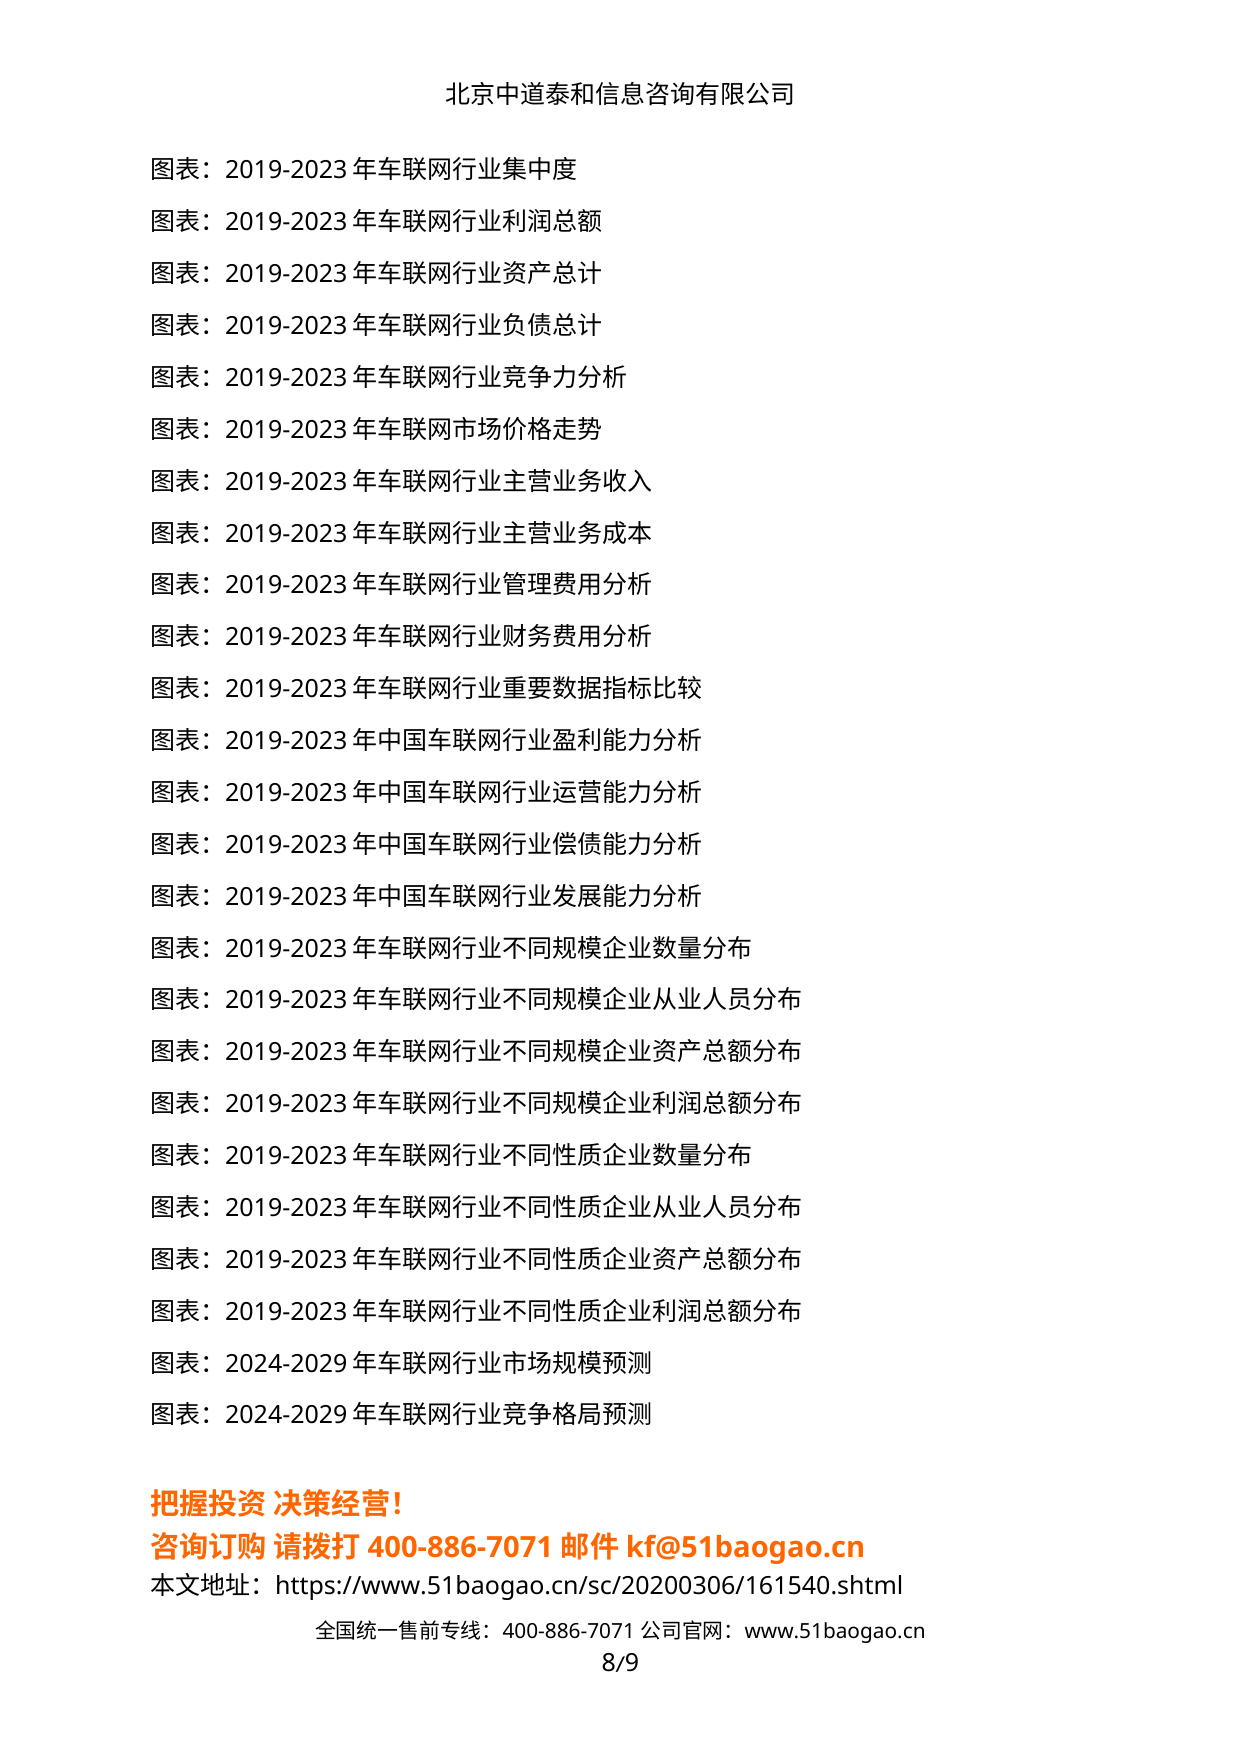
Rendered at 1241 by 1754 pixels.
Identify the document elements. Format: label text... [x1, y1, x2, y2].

text 图表：2019-2023年车联网行业负债总计 [150, 306, 1090, 342]
text 图表：2019-2023年中国车联网行业偿债能力分析 [150, 824, 1090, 861]
text 图表：2019-2023年车联网行业不同规模企业利润总额分布 [150, 1084, 1090, 1120]
text 图表：2019-2023年车联网行业财务费用分析 [150, 617, 1090, 653]
text 图表：2024-2029年车联网行业市场规模预测 [150, 1343, 1090, 1379]
text 图表：2019-2023年车联网行业竞争力分析 [150, 357, 1090, 394]
text 图表：2019-2023年车联网行业不同性质企业资产总额分布 [150, 1239, 1090, 1276]
text 图表：2019-2023年车联网行业不同性质企业数量分布 [150, 1136, 1090, 1172]
text 图表：2019-2023年车联网行业不同规模企业资产总额分布 [150, 1032, 1090, 1068]
text 图表：2019-2023年中国车联网行业运营能力分析 [150, 772, 1090, 809]
text 把握投资 决策经营！咨询订购 请拨打 400-886-7071 邮件 kf@51baogao.cn本文地址：https://www.51baogao.cn/sc/20200306/161540.shtml [150, 1447, 1090, 1602]
text 图表：2019-2023年车联网行业利润总额 [150, 202, 1090, 238]
text 图表：2019-2023年车联网行业主营业务收入 [150, 461, 1090, 497]
text 图表：2019-2023年车联网行业不同规模企业数量分布 [150, 928, 1090, 964]
text 图表：2019-2023年中国车联网行业盈利能力分析 [150, 721, 1090, 757]
text 图表：2024-2029年车联网行业竞争格局预测 [150, 1395, 1090, 1431]
text 图表：2019-2023年车联网行业主营业务成本 [150, 513, 1090, 549]
text 图表：2019-2023年车联网市场价格走势 [150, 409, 1090, 446]
text 图表：2019-2023年车联网行业不同规模企业从业人员分布 [150, 980, 1090, 1016]
text 图表：2019-2023年车联网行业不同性质企业从业人员分布 [150, 1187, 1090, 1224]
text 图表：2019-2023年车联网行业集中度 [150, 150, 1090, 186]
text 图表：2019-2023年中国车联网行业发展能力分析 [150, 876, 1090, 912]
text 图表：2019-2023年车联网行业管理费用分析 [150, 565, 1090, 601]
text 图表：2019-2023年车联网行业资产总计 [150, 254, 1090, 290]
text 图表：2019-2023年车联网行业不同性质企业利润总额分布 [150, 1291, 1090, 1327]
text 图表：2019-2023年车联网行业重要数据指标比较 [150, 669, 1090, 705]
